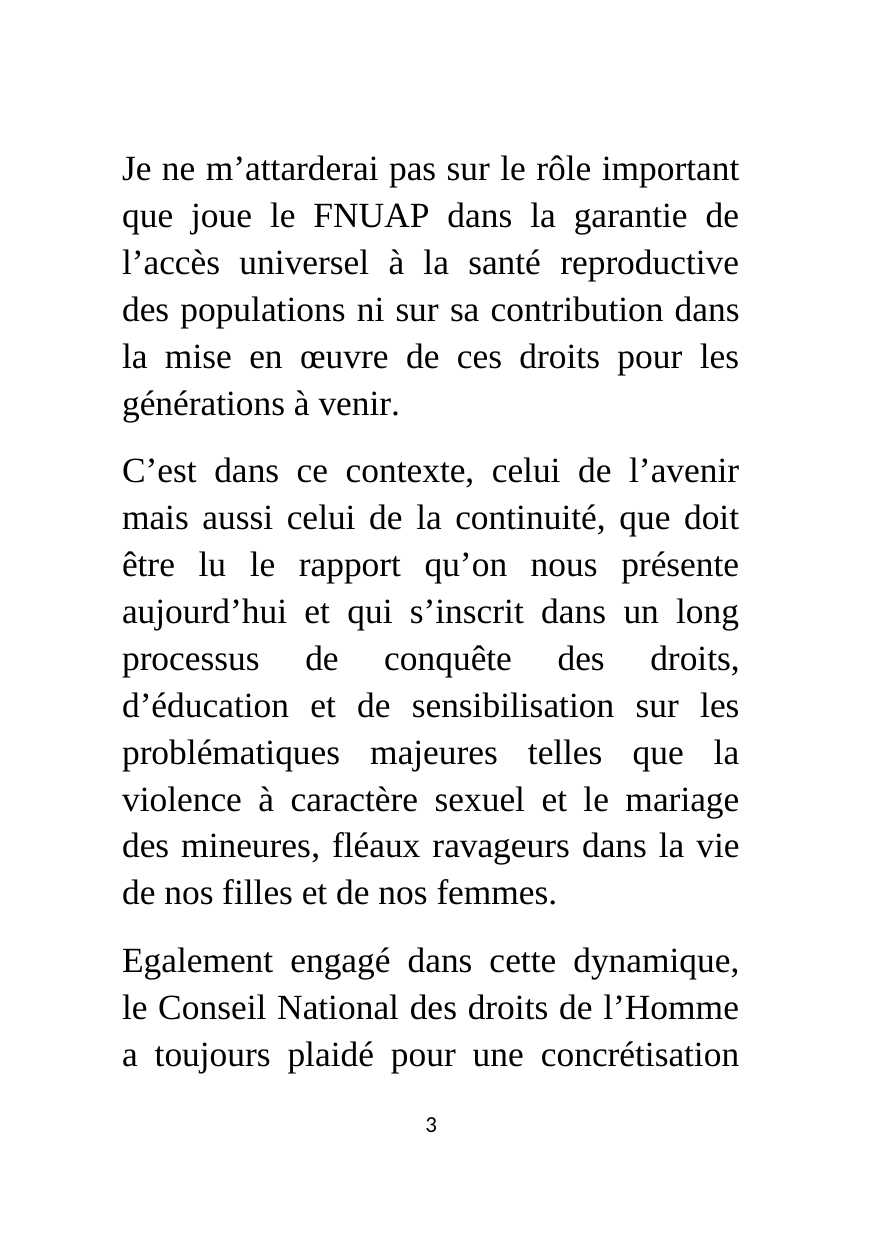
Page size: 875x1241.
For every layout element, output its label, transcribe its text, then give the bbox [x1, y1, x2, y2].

text Je ne m’attarderai pas sur le rôle important que joue le FNUAP dans la garantie de l’accès universel à la santé reproductive des populations ni sur sa contribution dans la mise en œuvre de ces droits pour les générations à venir. [122, 148, 740, 423]
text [122, 939, 740, 1074]
text C’est dans ce contexte, celui de l’avenir mais aussi celui de la continuité, que doit être lu le rapport qu’on nous présente aujourd’hui et qui s’inscrit dans un long processus de conquête des droits, d’éducation et de sensibilisation sur les problématiques majeures telles que la violence à caractère sexuel et le mariage des mineures, fléaux ravageurs dans la vie de nos filles et de nos femmes. [122, 450, 740, 912]
